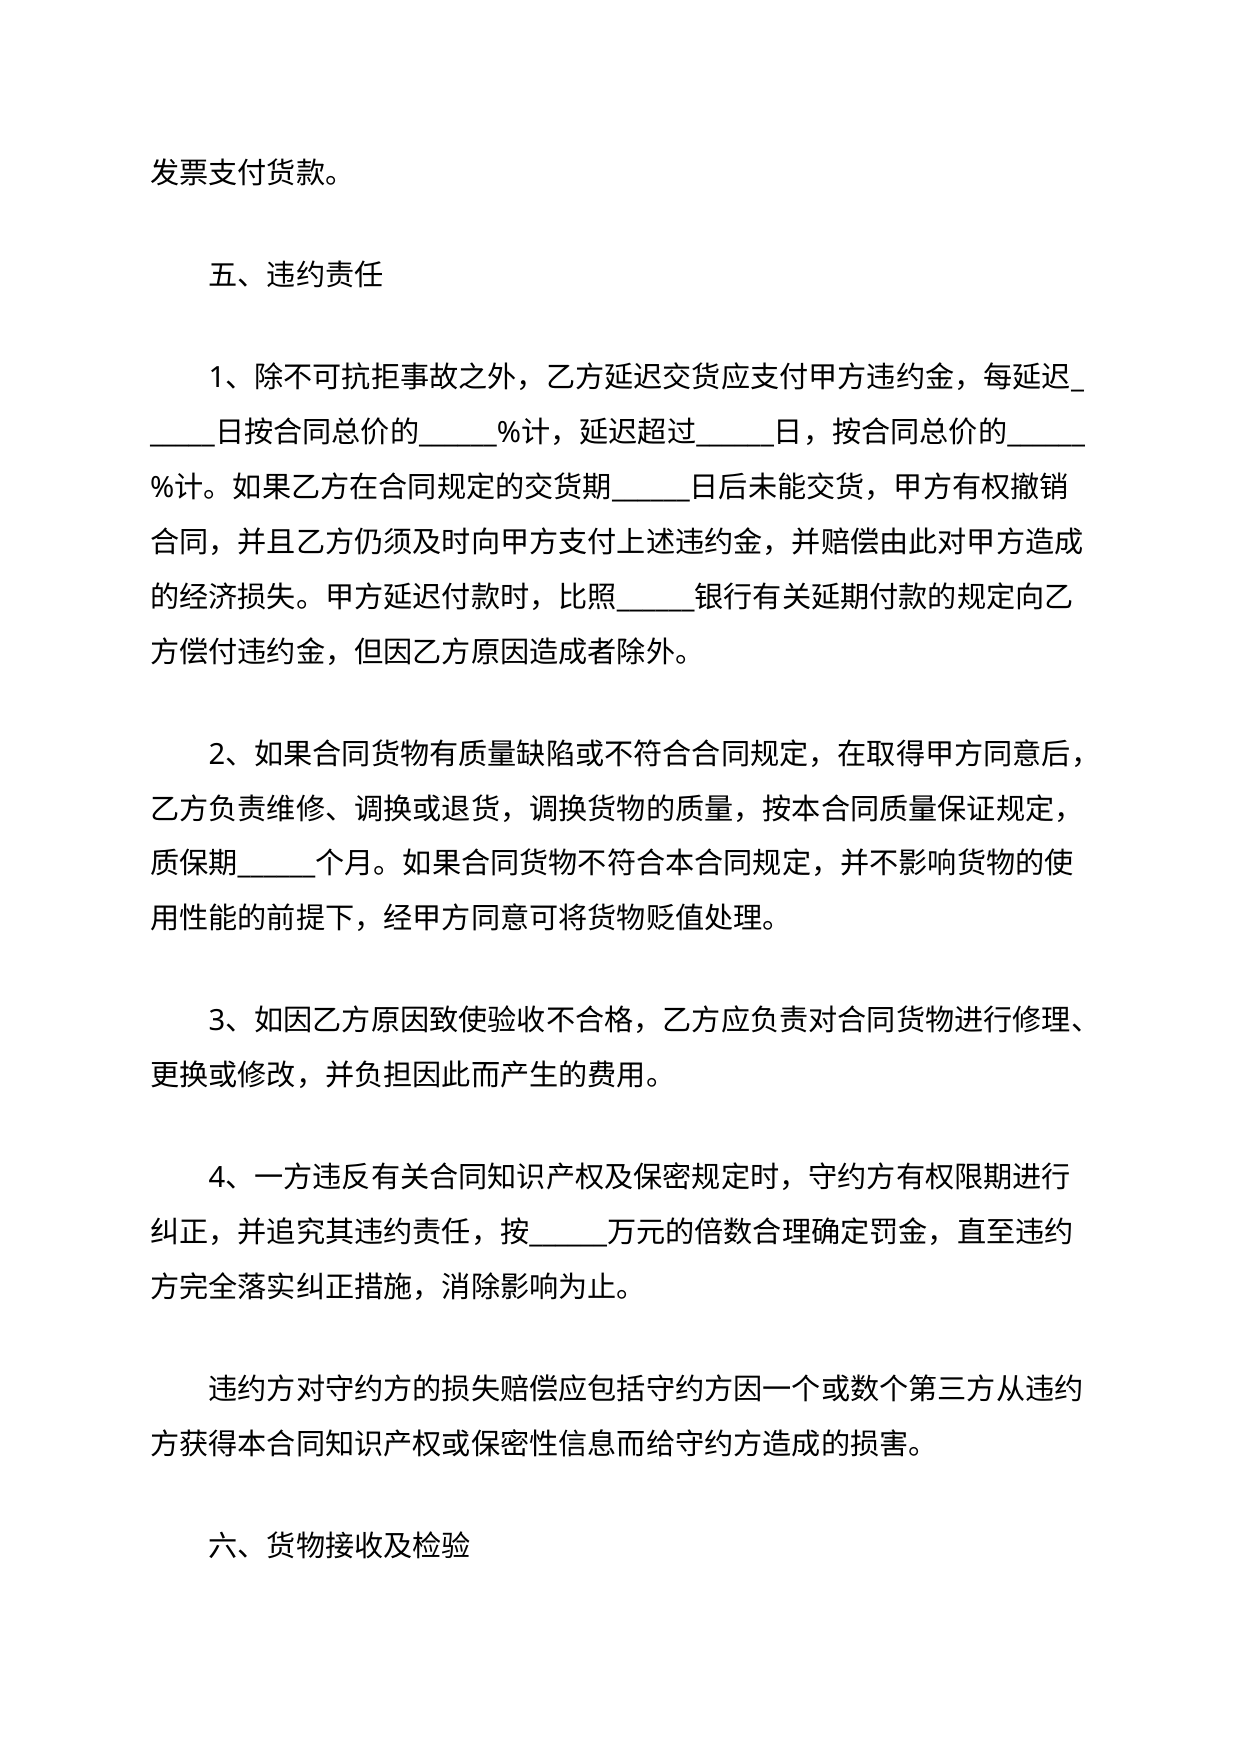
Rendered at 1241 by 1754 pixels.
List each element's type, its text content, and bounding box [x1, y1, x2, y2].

text 3、如因乙方原因致使验收不合格，乙方应负责对合同货物进行修理、更换或修改，并负担因此而产生的费用。 [150, 997, 1090, 1094]
text 六、货物接收及检验 [150, 1522, 1090, 1564]
text 4、一方违反有关合同知识产权及保密规定时，守约方有权限期进行纠正，并追究其违约责任，按______万元的倍数合理确定罚金，直至违约方完全落实纠正措施，消除影响为止。 [150, 1154, 1090, 1306]
text 五、违约责任 [150, 252, 1090, 294]
text 2、如果合同货物有质量缺陷或不符合合同规定，在取得甲方同意后，乙方负责维修、调换或退货，调换货物的质量，按本合同质量保证规定，质保期______个月。如果合同货物不符合本合同规定，并不影响货物的使用性能的前提下，经甲方同意可将货物贬值处理。 [150, 730, 1090, 937]
text 1、除不可抗拒事故之外，乙方延迟交货应支付甲方违约金，每延迟______日按合同总价的______%计，延迟超过______日，按合同总价的______%计。如果乙方在合同规定的交货期______日后未能交货，甲方有权撤销合同，并且乙方仍须及时向甲方支付上述违约金，并赔偿由此对甲方造成的经济损失。甲方延迟付款时，比照______银行有关延期付款的规定向乙方偿付违约金，但因乙方原因造成者除外。 [150, 353, 1090, 671]
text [150, 150, 1090, 192]
text 违约方对守约方的损失赔偿应包括守约方因一个或数个第三方从违约方获得本合同知识产权或保密性信息而给守约方造成的损害。 [150, 1365, 1090, 1463]
